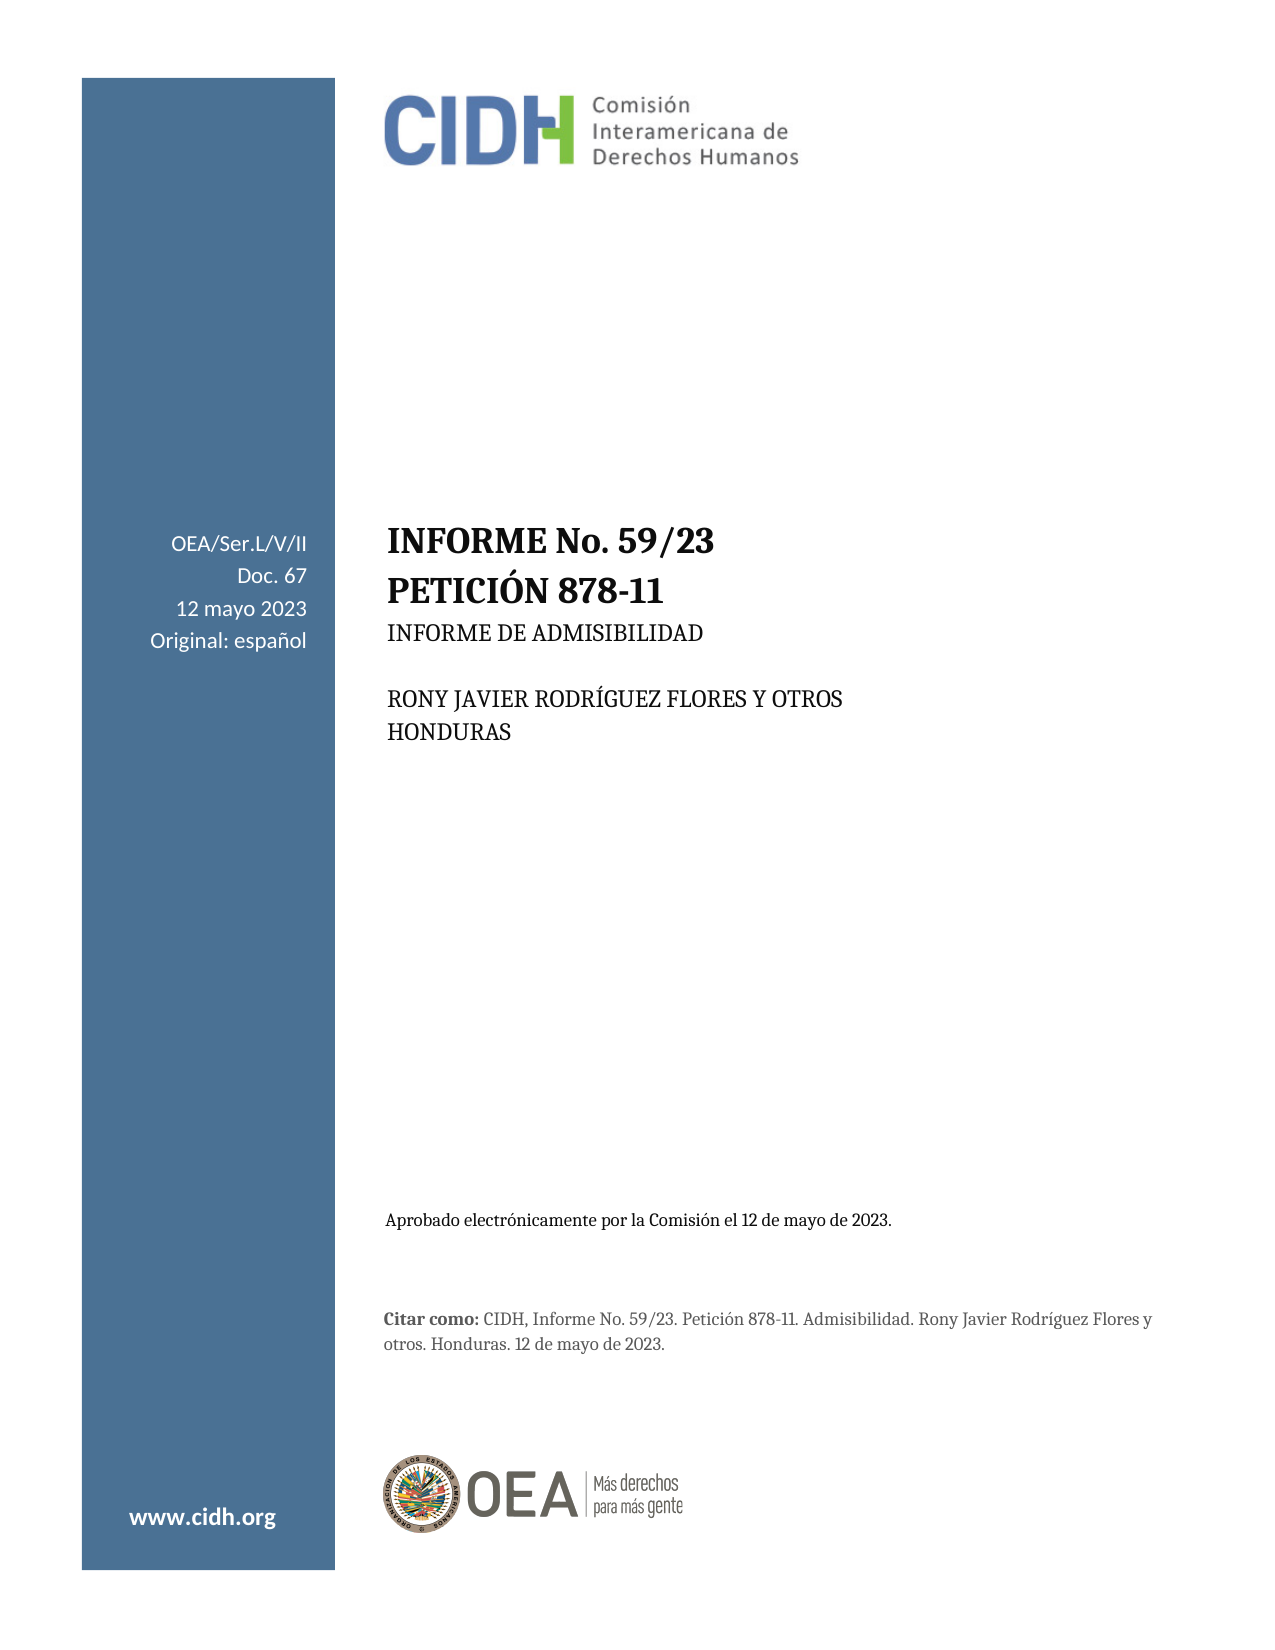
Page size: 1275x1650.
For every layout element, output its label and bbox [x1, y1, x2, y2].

picture [375, 87, 810, 172]
picture [383, 1455, 683, 1533]
